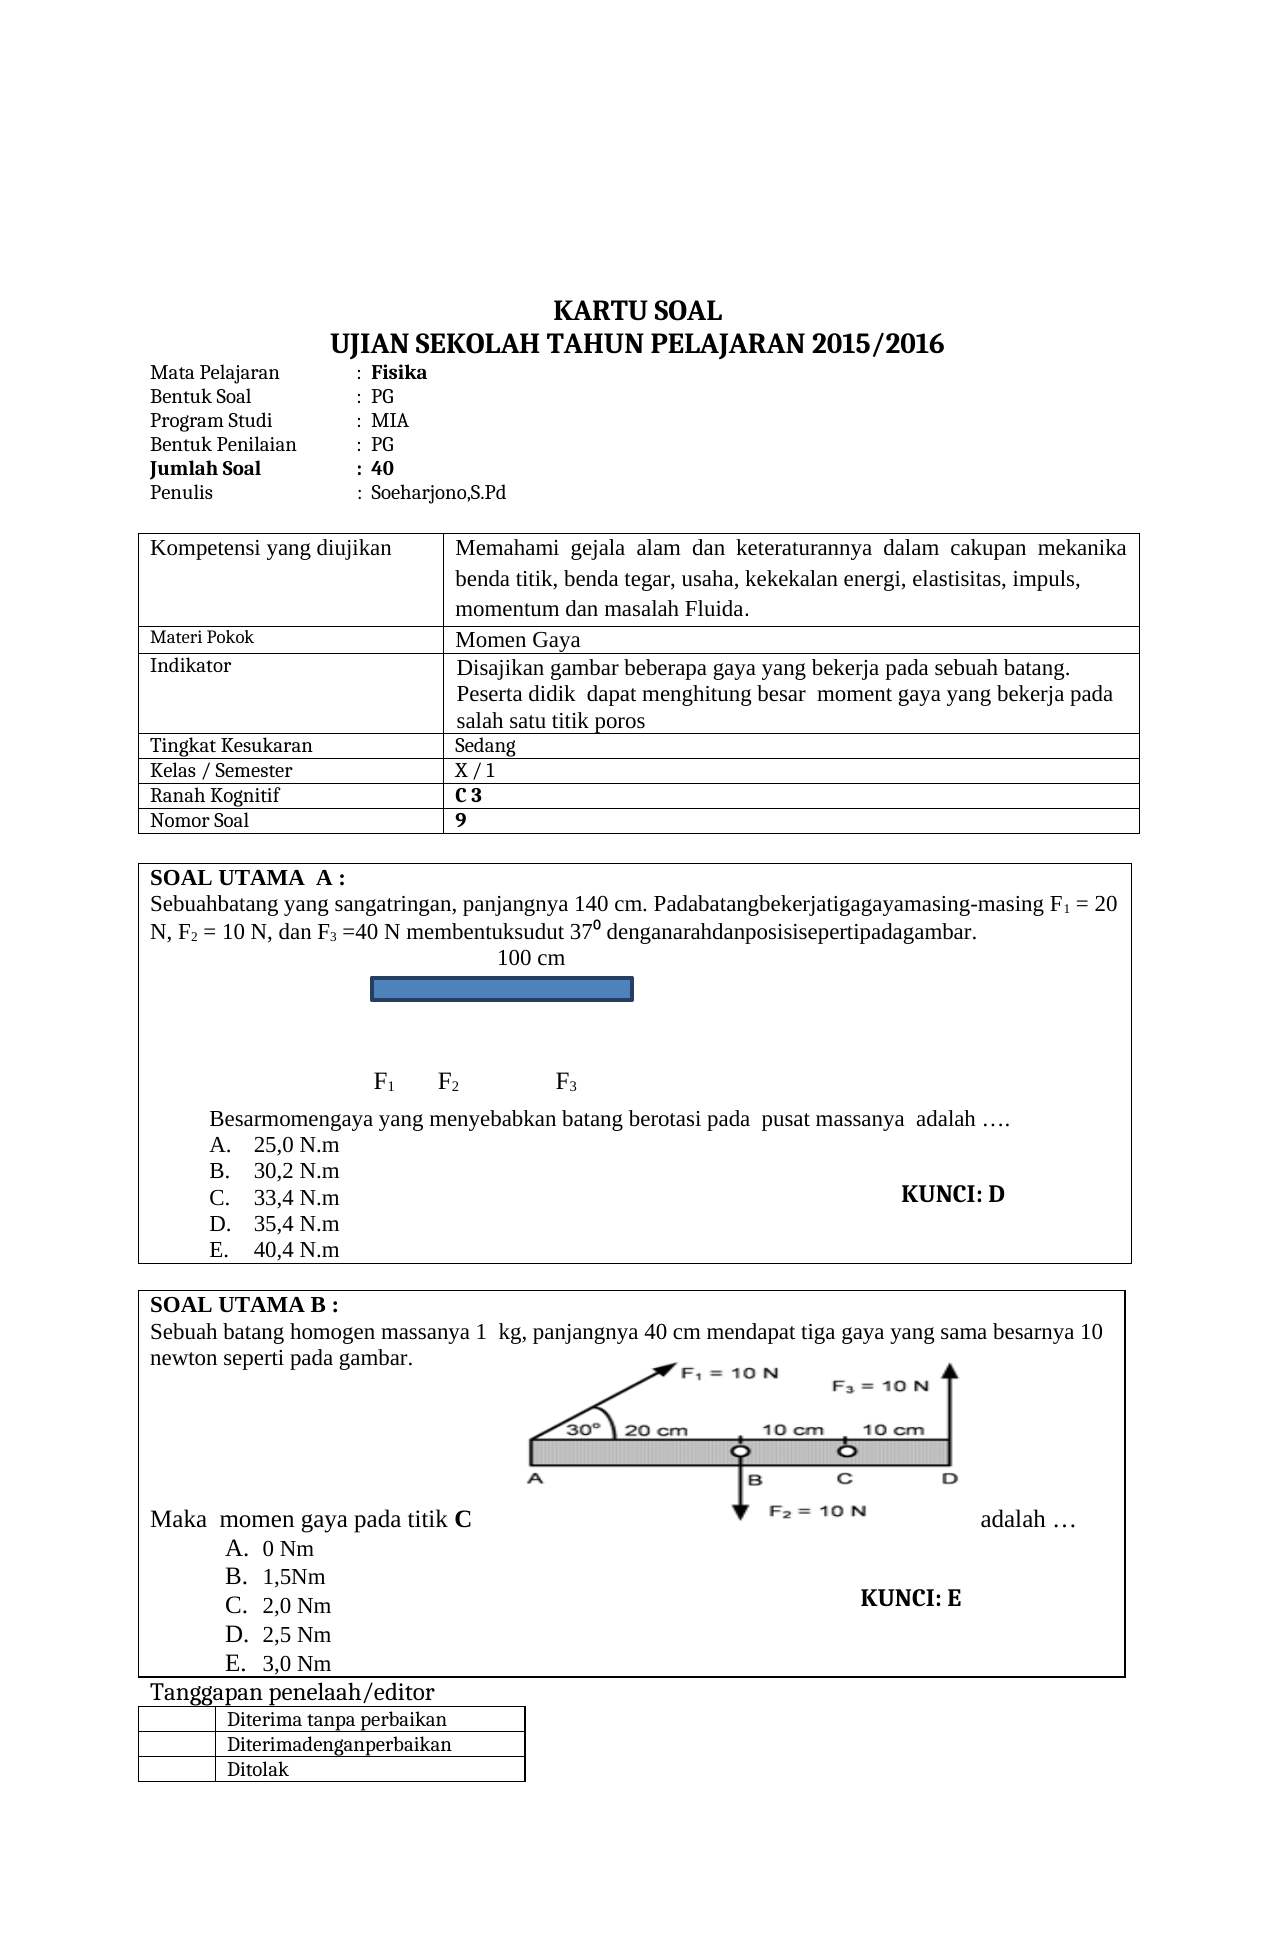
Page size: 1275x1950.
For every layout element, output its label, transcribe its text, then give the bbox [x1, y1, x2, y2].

table_cell X / 1 [444, 759, 1139, 783]
table_cell [139, 1732, 215, 1756]
table_cell Diterimadenganperbaikan [216, 1732, 524, 1756]
table_cell C 3 [444, 784, 1139, 808]
table_cell 9 [444, 809, 1139, 833]
table_header SOAL UTAMA A : Sebuahbatang yang sangatringan, panjangnya 140 cm. Padabatangbekerjatigagayamasing-masing F1 = 20 N, F2 = 10 N, dan F3 =40 N membentuksudut 37⁰ denganarahdanposisisepertipadagambar. 100 cm Besarmomengaya yang menyebabkan batang berotasi pada pusat massanya adalah …. 25,0 N.m 30,2 N.m 33,4 N.m 35,4 N.m 40,4 N.m [139, 864, 1131, 1263]
text KARTU SOAL [150, 294, 1125, 327]
table_cell Tingkat Kesukaran [139, 734, 443, 758]
table_header Memahami gejala alam dan keteraturannya dalam cakupan mekanika benda titik, benda tegar, usaha, kekekalan energi, elastisitas, impuls, momentum dan masalah Fluida. [444, 534, 1139, 626]
table_cell Nomor Soal [139, 809, 443, 833]
table_cell Indikator [139, 654, 443, 733]
table_header SOAL UTAMA B : Sebuah batang homogen massanya 1 kg, panjangnya 40 cm mendapat tiga gaya yang sama besarnya 10 newton seperti pada gambar. Maka momen gaya pada titik C adalah … 0 Nm 1,5Nm 2,0 Nm 2,5 Nm 3,0 Nm [139, 1291, 1124, 1676]
text Mata Pelajaran : Fisika [150, 361, 1125, 385]
text Bentuk Penilaian : PG [150, 433, 1125, 457]
table_cell Momen Gaya [444, 627, 1139, 653]
picture [524, 1360, 962, 1523]
text Bentuk Soal : PG [150, 385, 1125, 409]
table_cell Ranah Kognitif [139, 784, 443, 808]
table_cell Kelas / Semester [139, 759, 443, 783]
text Tanggapan penelaah/editor [150, 1678, 1125, 1706]
text UJIAN SEKOLAH TAHUN PELAJARAN 2015/2016 [150, 327, 1125, 361]
table_cell Materi Pokok [139, 627, 443, 653]
text Jumlah Soal : 40 [150, 457, 1125, 481]
text Penulis : Soeharjono,S.Pd [150, 481, 1125, 504]
table_cell Sedang [444, 734, 1139, 758]
table_cell Disajikan gambar beberapa gaya yang bekerja pada sebuah batang. Peserta didik dapat menghitung besar moment gaya yang bekerja pada salah satu titik poros [444, 654, 1139, 733]
table_cell Ditolak [216, 1757, 524, 1781]
table_header Kompetensi yang diujikan [139, 534, 443, 626]
table_header Diterima tanpa perbaikan [216, 1707, 524, 1731]
text Program Studi : MIA [150, 409, 1125, 433]
table_header [139, 1707, 215, 1731]
table_cell [139, 1757, 215, 1781]
